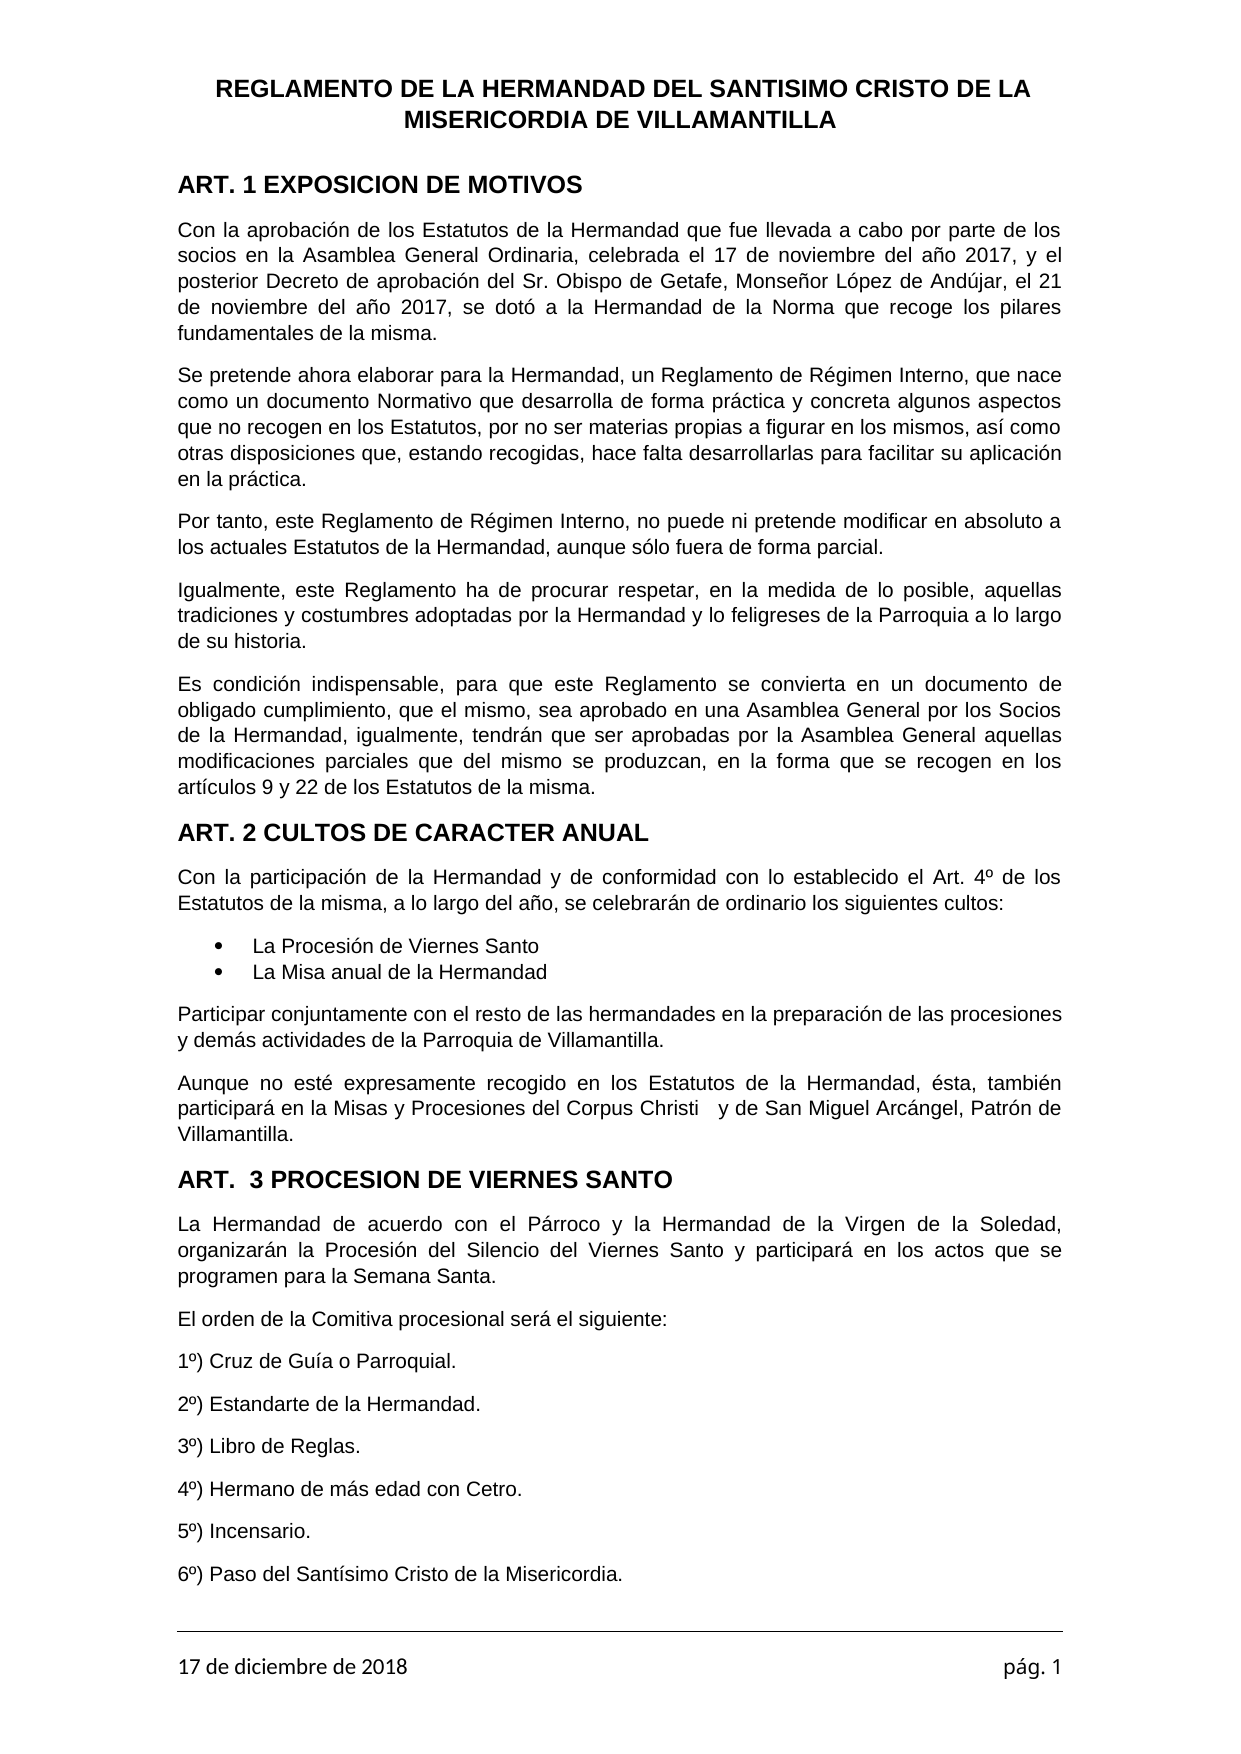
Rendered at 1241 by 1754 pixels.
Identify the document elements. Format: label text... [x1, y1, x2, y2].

text 6º) Paso del Santísimo Cristo de la Misericordia. [177, 1561, 1063, 1585]
text Por tanto, este Reglamento de Régimen Interno, no puede ni pretende modificar en absoluto a los actuales Estatutos de la Hermandad, aunque sólo fuera de forma parcial. [177, 509, 1063, 559]
list La Procesión de Viernes Santo [215, 933, 1063, 958]
text ART. 1 EXPOSICION DE MOTIVOS [177, 170, 1063, 198]
text Aunque no esté expresamente recogido en los Estatutos de la Hermandad, ésta, también participará en la Misas y Procesiones del Corpus Christi y de San Miguel Arcángel, Patrón de Villamantilla. [177, 1070, 1063, 1146]
text Con la participación de la Hermandad y de conformidad con lo establecido el Art. 4º de los Estatutos de la misma, a lo largo del año, se celebrarán de ordinario los siguientes cultos: [177, 865, 1063, 915]
list La Misa anual de la Hermandad [215, 959, 1063, 983]
text La Hermandad de acuerdo con el Párroco y la Hermandad de la Virgen de la Soledad, organizarán la Procesión del Silencio del Viernes Santo y participará en los actos que se programen para la Semana Santa. [177, 1212, 1063, 1288]
text Con la aprobación de los Estatutos de la Hermandad que fue llevada a cabo por parte de los socios en la Asamblea General Ordinaria, celebrada el 17 de noviembre del año 2017, y el posterior Decreto de aprobación del Sr. Obispo de Getafe, Monseñor López de Andújar, el 21 de noviembre del año 2017, se dotó a la Hermandad de la Norma que recoge los pilares fundamentales de la misma. [177, 217, 1063, 345]
text El orden de la Comitiva procesional será el siguiente: [177, 1306, 1063, 1330]
text Se pretende ahora elaborar para la Hermandad, un Reglamento de Régimen Interno, que nace como un documento Normativo que desarrolla de forma práctica y concreta algunos aspectos que no recogen en los Estatutos, por no ser materias propias a figurar en los mismos, así como otras disposiciones que, estando recogidas, hace falta desarrollarlas para facilitar su aplicación en la práctica. [177, 363, 1063, 491]
text 5º) Incensario. [177, 1519, 1063, 1543]
text 3º) Libro de Reglas. [177, 1434, 1063, 1458]
text Participar conjuntamente con el resto de las hermandades en la preparación de las procesiones y demás actividades de la Parroquia de Villamantilla. [177, 1002, 1063, 1052]
text 4º) Hermano de más edad con Cetro. [177, 1476, 1063, 1500]
text Igualmente, este Reglamento ha de procurar respetar, en la medida de lo posible, aquellas tradiciones y costumbres adoptadas por la Hermandad y lo feligreses de la Parroquia a lo largo de su historia. [177, 577, 1063, 653]
text ART. 2 CULTOS DE CARACTER ANUAL [177, 817, 1063, 846]
text ART. 3 PROCESION DE VIERNES SANTO [177, 1164, 1063, 1193]
text 1º) Cruz de Guía o Parroquial. [177, 1349, 1063, 1373]
text Es condición indispensable, para que este Reglamento se convierta en un documento de obligado cumplimiento, que el mismo, sea aprobado en una Asamblea General por los Socios de la Hermandad, igualmente, tendrán que ser aprobadas por la Asamblea General aquellas modificaciones parciales que del mismo se produzcan, en la forma que se recogen en los artículos 9 y 22 de los Estatutos de la misma. [177, 672, 1063, 799]
text 2º) Estandarte de la Hermandad. [177, 1391, 1063, 1415]
